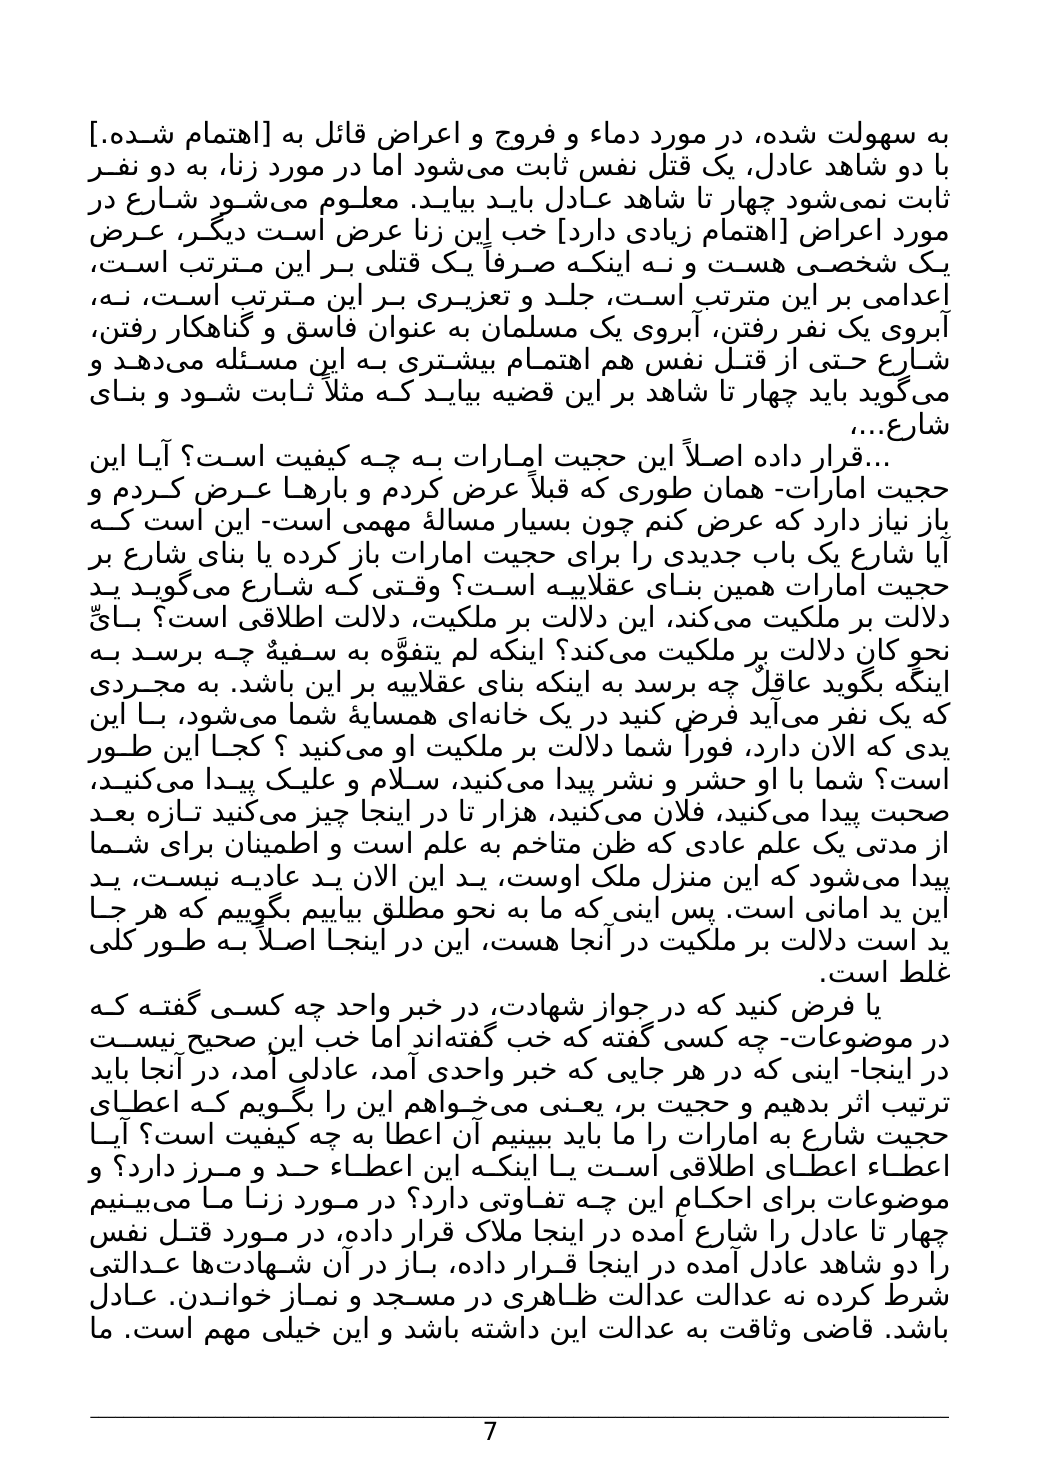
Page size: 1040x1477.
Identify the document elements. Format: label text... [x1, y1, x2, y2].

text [89, 990, 951, 1345]
text ...قرار داده اصلاً این حجیت امارات به چه کیفیت است؟ آیا این حجیت امارات- همان طوری که قبلاً عرض کردم و بارها عرض کردم و باز نیاز دارد که عرض کنم چون بسیار مسالۀ مهمی است- این است که آیا شارع یک باب جدیدی را برای حجیت امارات باز کرده یا بنای شارع بر حجیت امارات همین بنای عقلاییه است؟ وقتی که شارع می‌گوید ید دلالت بر ملکیت می‌کند، این دلالت بر ملکیت، دلالت اطلاقی است؟ بایِّ نحوٍ کان دلالت بر ملکیت می‌کند؟ اینکه لم یتفوَّه به سفیهٌ چه برسد به اینکه بگوید عاقلٌ چه برسد به اینکه بنای عقلاییه بر این باشد. به مجردی که یک نفر می‌آید فرض کنید در یک خانه‌ای همسایۀ شما می‌شود، با این یدی که الان دارد، فوراً شما دلالت بر ملکیت او می‌کنید ؟ کجا این طور است؟ شما با او حشر و نشر پیدا می‌کنید، سلام و علیک پیدا می‌کنید، صحبت پیدا می‌کنید، فلان می‌کنید، هزار تا در اینجا چیز می‌کنید تازه بعد از مدتی یک علم عادی که ظن متاخم به علم است و اطمینان برای شما پیدا می‌شود که این منزل ملک اوست، ید این الان ید عادیه نیست، ید این ید امانی است. پس اینی که ما به نحو مطلق بیاییم بگوییم که هر جا ید است دلالت بر ملکیت در آنجا هست، این در اینجا اصلاً به طور کلی غلط است. [89, 441, 951, 990]
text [89, 118, 951, 441]
